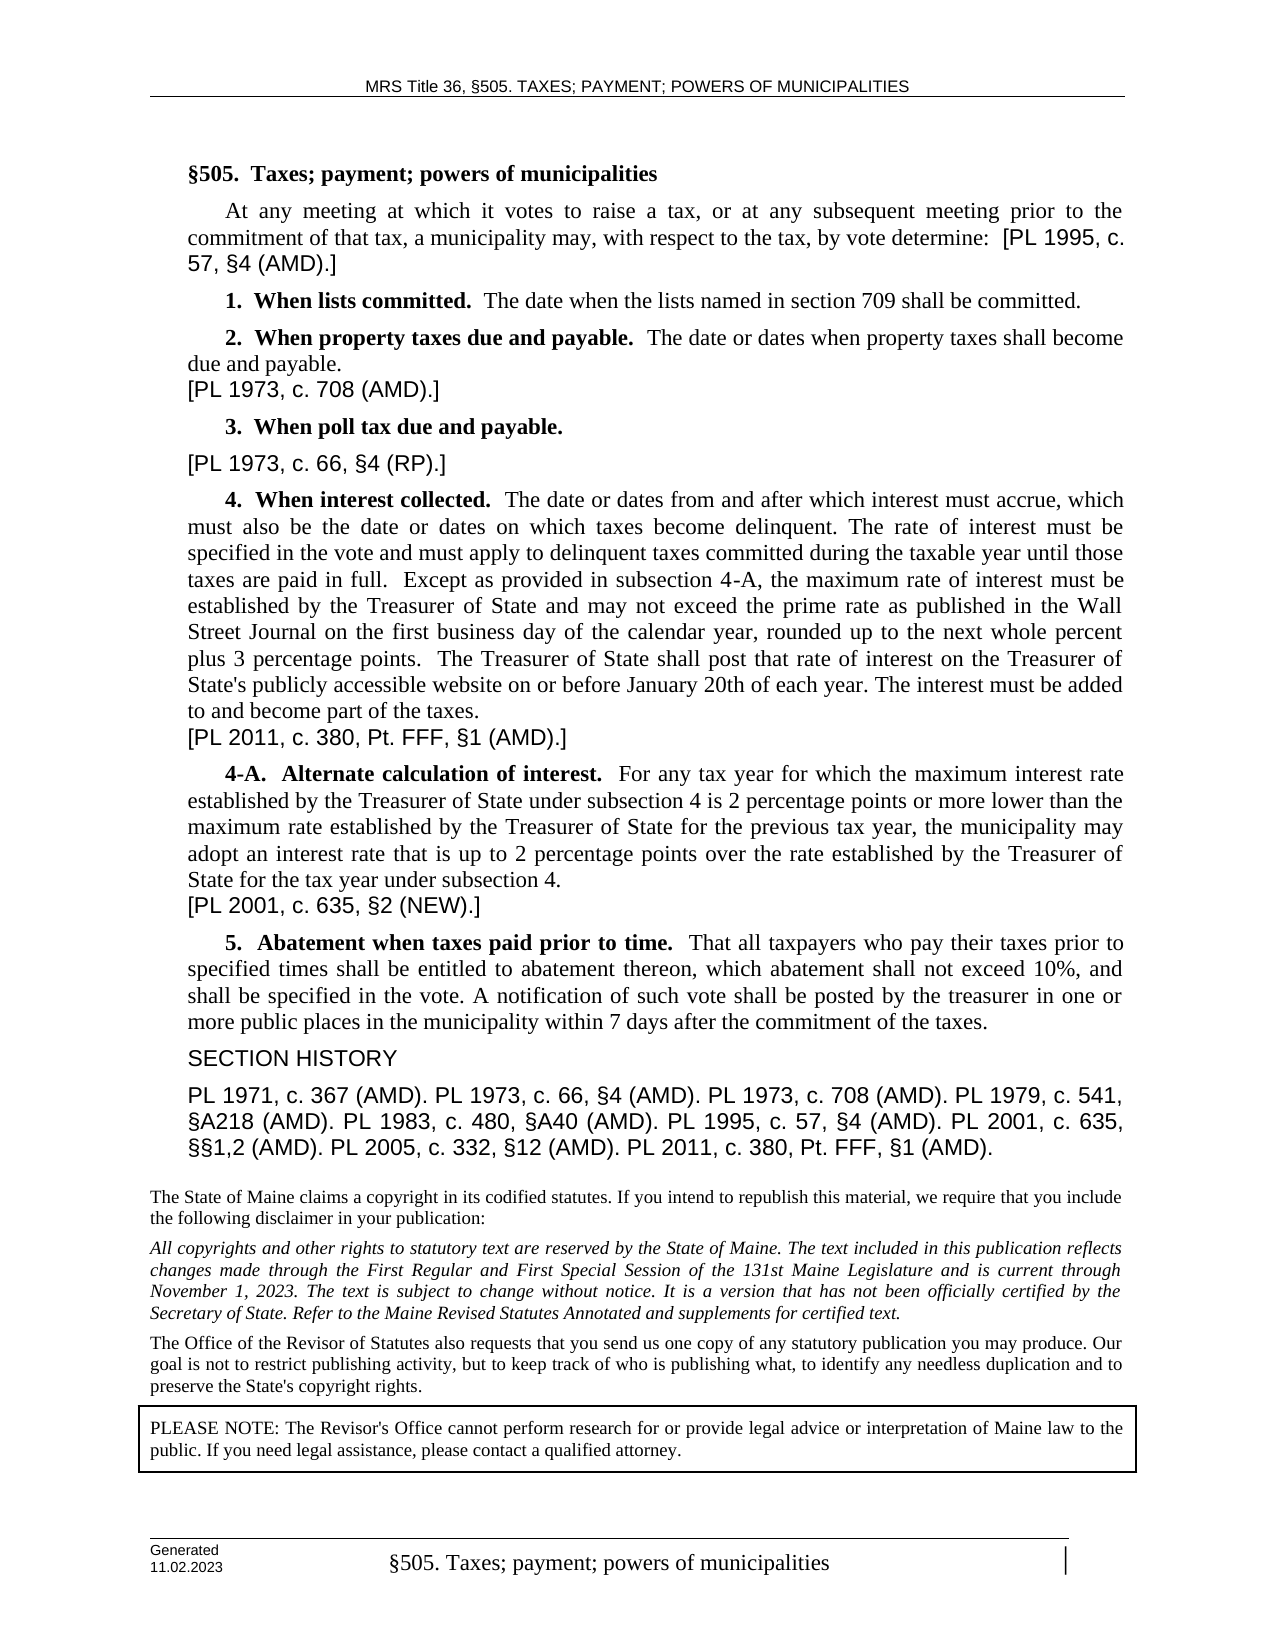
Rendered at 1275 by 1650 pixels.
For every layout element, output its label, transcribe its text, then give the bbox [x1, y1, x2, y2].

text At any meeting at which it votes to raise a tax, or at any subsequent meeting prior to the commitment of that tax, a municipality may, with respect to the tax, by vote determine: [PL 1995, c. 57, §4 (AMD).] [187, 197, 1125, 276]
text PLEASE NOTE: The Revisor's Office cannot perform research for or provide legal advice or interpretation of Maine law to the public. If you need legal assistance, please contact a qualified attorney. [140, 1407, 1135, 1471]
text §505. Taxes; payment; powers of municipalities [187, 160, 1125, 187]
text [PL 1973, c. 66, §4 (RP).] [187, 450, 1125, 476]
text 4. When interest collected. The date or dates from and after which interest must accrue, which must also be the date or dates on which taxes become delinquent. The rate of interest must be specified in the vote and must apply to delinquent taxes committed during the taxable year until those taxes are paid in full. Except as provided in subsection 4‑A, the maximum rate of interest must be established by the Treasurer of State and may not exceed the prime rate as published in the Wall Street Journal on the first business day of the calendar year, rounded up to the next whole percent plus 3 percentage points. The Treasurer of State shall post that rate of interest on the Treasurer of State's publicly accessible website on or before January 20th of each year. The interest must be added to and become part of the taxes. [187, 487, 1125, 724]
text 5. Abatement when taxes paid prior to time. That all taxpayers who pay their taxes prior to specified times shall be entitled to abatement thereon, which abatement shall not exceed 10%, and shall be specified in the vote. A notification of such vote shall be posted by the treasurer in one or more public places in the municipality within 7 days after the commitment of the taxes. [187, 929, 1125, 1034]
text 3. When poll tax due and payable. [187, 413, 1125, 439]
text [PL 2001, c. 635, §2 (NEW).] [187, 892, 1125, 919]
text 1. When lists committed. The date when the lists named in section 709 shall be committed. [187, 287, 1125, 313]
text [PL 1973, c. 708 (AMD).] [187, 376, 1125, 403]
text All copyrights and other rights to statutory text are reserved by the State of Maine. The text included in this publication reflects changes made through the First Regular and First Special Session of the 131st Maine Legislature and is current through November 1, 2023 . The text is subject to change without notice. It is a version that has not been officially certified by the Secretary of State. Refer to the Maine Revised Statutes Annotated and supplements for certified text. [150, 1237, 1125, 1323]
text [PL 2011, c. 380, Pt. FFF, §1 (AMD).] [187, 724, 1125, 750]
text PL 1971, c. 367 (AMD). PL 1973, c. 66, §4 (AMD). PL 1973, c. 708 (AMD). PL 1979, c. 541, §A218 (AMD). PL 1983, c. 480, §A40 (AMD). PL 1995, c. 57, §4 (AMD). PL 2001, c. 635, §§1,2 (AMD). PL 2005, c. 332, §12 (AMD). PL 2011, c. 380, Pt. FFF, §1 (AMD). [187, 1082, 1125, 1161]
text 4-A. Alternate calculation of interest. For any tax year for which the maximum interest rate established by the Treasurer of State under subsection 4 is 2 percentage points or more lower than the maximum rate established by the Treasurer of State for the previous tax year, the municipality may adopt an interest rate that is up to 2 percentage points over the rate established by the Treasurer of State for the tax year under subsection 4. [187, 761, 1125, 892]
text 2. When property taxes due and payable. The date or dates when property taxes shall become due and payable. [187, 323, 1125, 376]
text The State of Maine claims a copyright in its codified statutes. If you intend to republish this material, we require that you include the following disclaimer in your publication: [150, 1186, 1125, 1229]
text The Office of the Revisor of Statutes also requests that you send us one copy of any statutory publication you may produce. Our goal is not to restrict publishing activity, but to keep track of who is publishing what, to identify any needless duplication and to preserve the State's copyright rights. [150, 1332, 1125, 1396]
text SECTION HISTORY [187, 1045, 1125, 1071]
